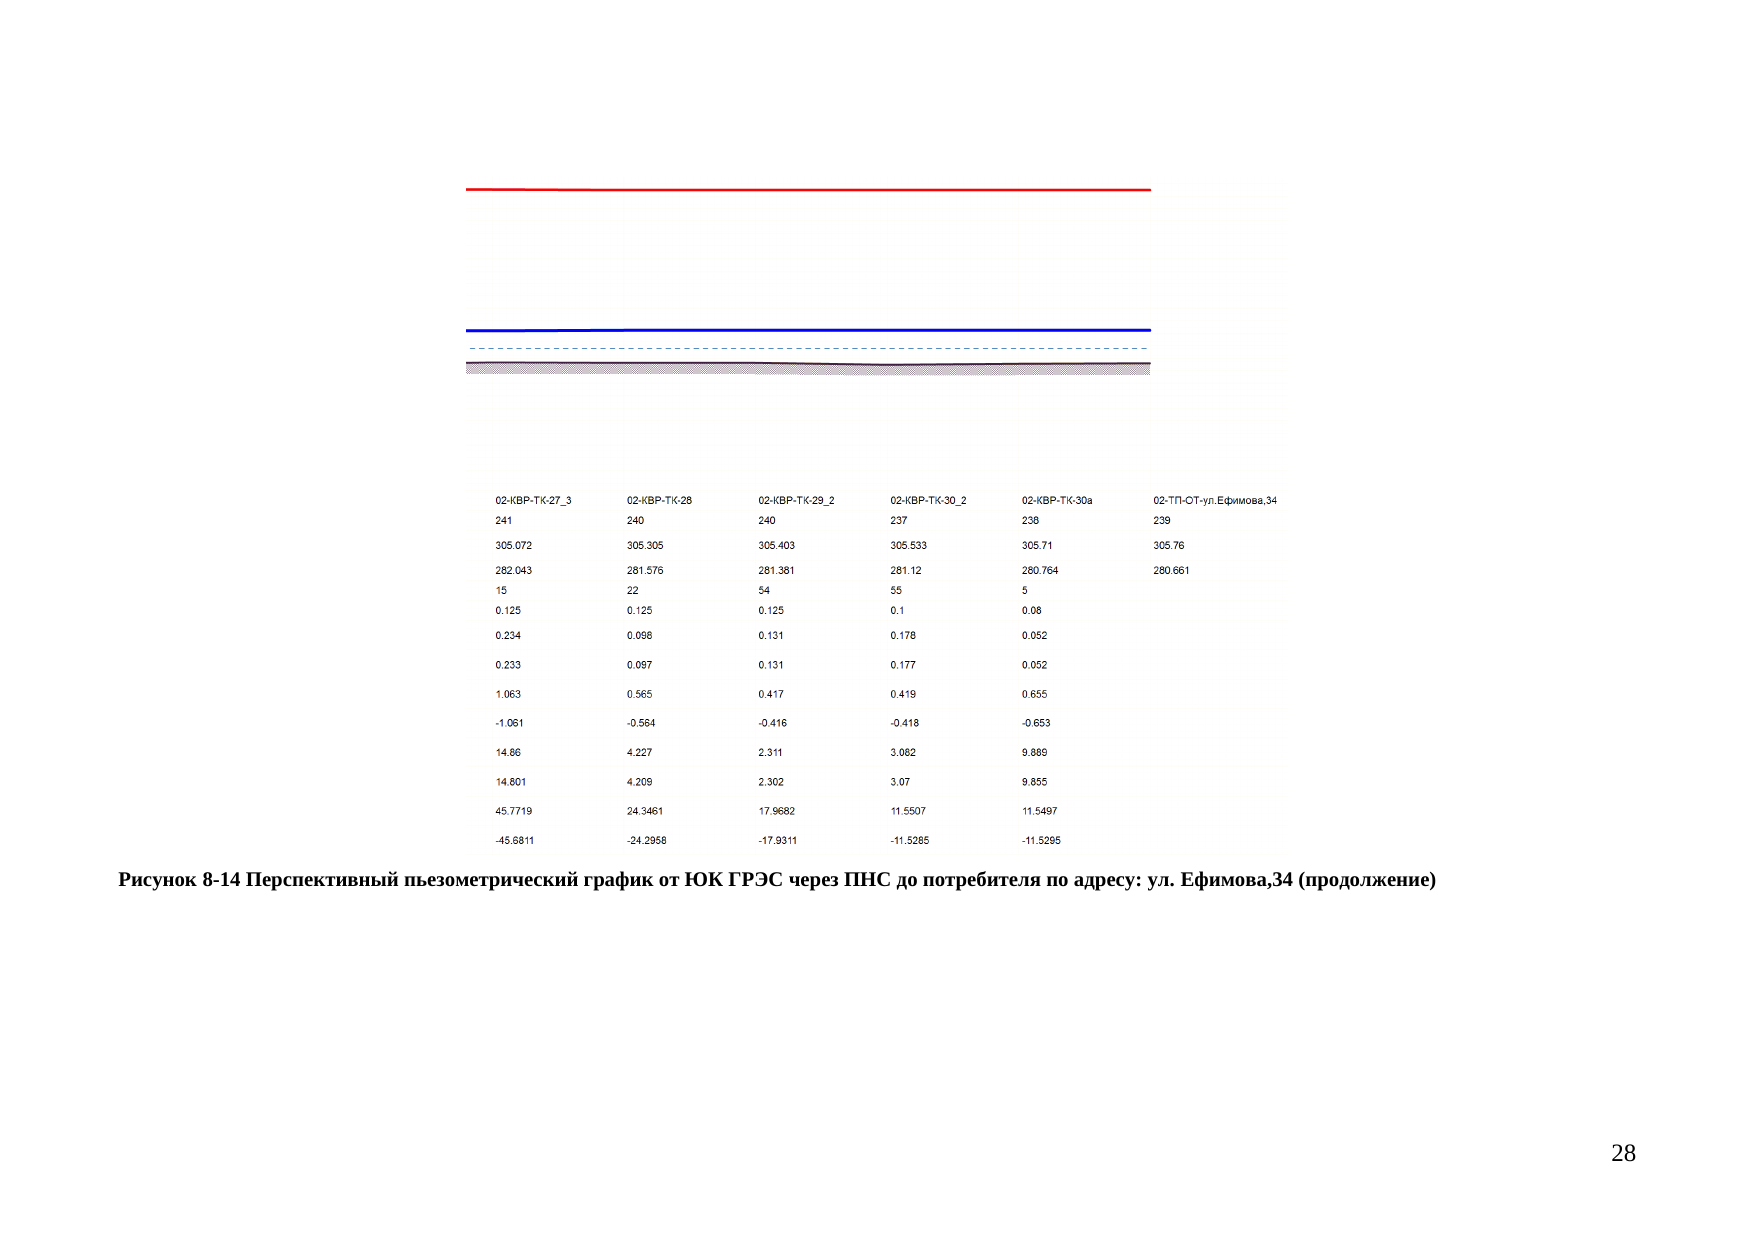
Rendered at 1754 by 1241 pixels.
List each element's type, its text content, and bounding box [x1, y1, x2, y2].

text Рисунок 8-14 Перспективный пьезометрический график от ЮК ГРЭС через ПНС до потребителя по адресу: ул. Ефимова,34 (продолжение) [118, 867, 1636, 891]
picture [466, 177, 1289, 855]
